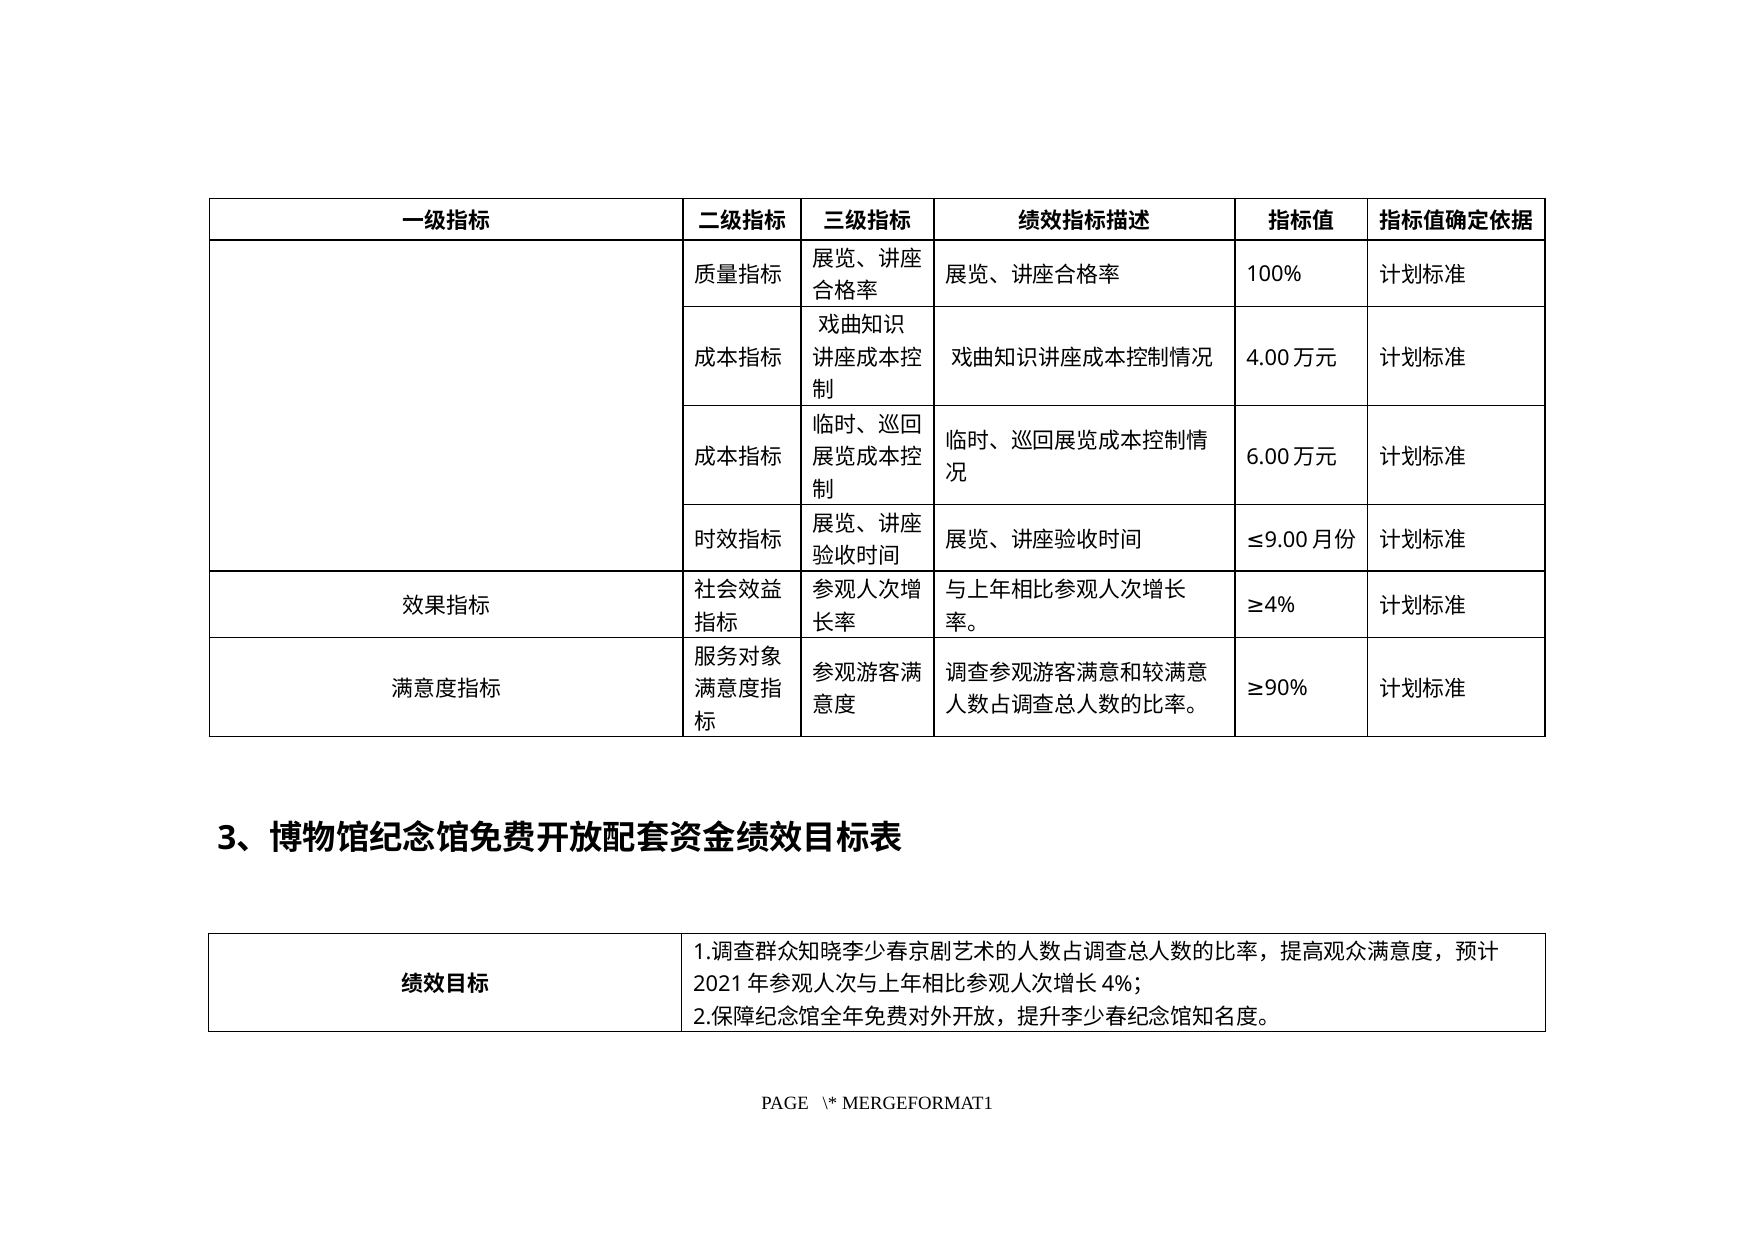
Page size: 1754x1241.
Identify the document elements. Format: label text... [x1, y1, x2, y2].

table_cell 时效指标 [684, 505, 800, 570]
table_cell 临时、巡回展览成本控制 [802, 406, 933, 504]
table_cell 调查参观游客满意和较满意人数占调查总人数的比率。 [935, 638, 1234, 736]
table_header 三级指标 [802, 199, 933, 239]
table_cell 6.00万元 [1236, 406, 1367, 504]
table_cell 成本指标 [684, 307, 800, 404]
table_header 绩效目标 [209, 934, 681, 1031]
table_cell ≥90% [1236, 638, 1367, 736]
table_cell 计划标准 [1368, 307, 1544, 404]
table_cell 计划标准 [1368, 638, 1544, 736]
table_header 指标值确定依据 [1368, 199, 1544, 239]
table_cell 展览、讲座合格率 [935, 241, 1234, 306]
table_cell 计划标准 [1368, 406, 1544, 504]
table_cell 戏曲知识讲座成本控制情况 [935, 307, 1234, 404]
table_cell ≤9.00月份 [1236, 505, 1367, 570]
table_cell 临时、巡回展览成本控制情况 [935, 406, 1234, 504]
table_cell 参观人次增长率 [802, 572, 933, 637]
table_header 绩效指标描述 [935, 199, 1234, 239]
table_header 1.调查群众知晓李少春京剧艺术的人数占调查总人数的比率，提高观众满意度，预计2021年参观人次与上年相比参观人次增长4%； 2.保障纪念馆全年免费对外开放，提升李少春纪念馆知名度。 [682, 934, 1545, 1031]
table_cell 计划标准 [1368, 241, 1544, 306]
table_cell 成本指标 [684, 406, 800, 504]
table_cell 满意度指标 [210, 638, 682, 736]
table_header 指标值 [1236, 199, 1367, 239]
table_cell 参观游客满意度 [802, 638, 933, 736]
table_cell 戏曲知识讲座成本控制 [802, 307, 933, 404]
table_cell 展览、讲座验收时间 [935, 505, 1234, 570]
table_cell 100% [1236, 241, 1367, 306]
table_cell 服务对象满意度指标 [684, 638, 800, 736]
table_header 二级指标 [684, 199, 800, 239]
table_cell 计划标准 [1368, 572, 1544, 637]
table_cell 效果指标 [210, 572, 682, 637]
table_cell 社会效益指标 [684, 572, 800, 637]
table_cell 展览、讲座合格率 [802, 241, 933, 306]
table_cell 质量指标 [684, 241, 800, 306]
table_header 一级指标 [210, 199, 682, 239]
table_cell 展览、讲座验收时间 [802, 505, 933, 570]
list 博物馆纪念馆免费开放配套资金绩效目标表 [150, 802, 1604, 867]
table_cell 4.00万元 [1236, 307, 1367, 404]
table_cell 与上年相比参观人次增长率。 [935, 572, 1234, 637]
table_cell ≥4% [1236, 572, 1367, 637]
table_cell 计划标准 [1368, 505, 1544, 570]
